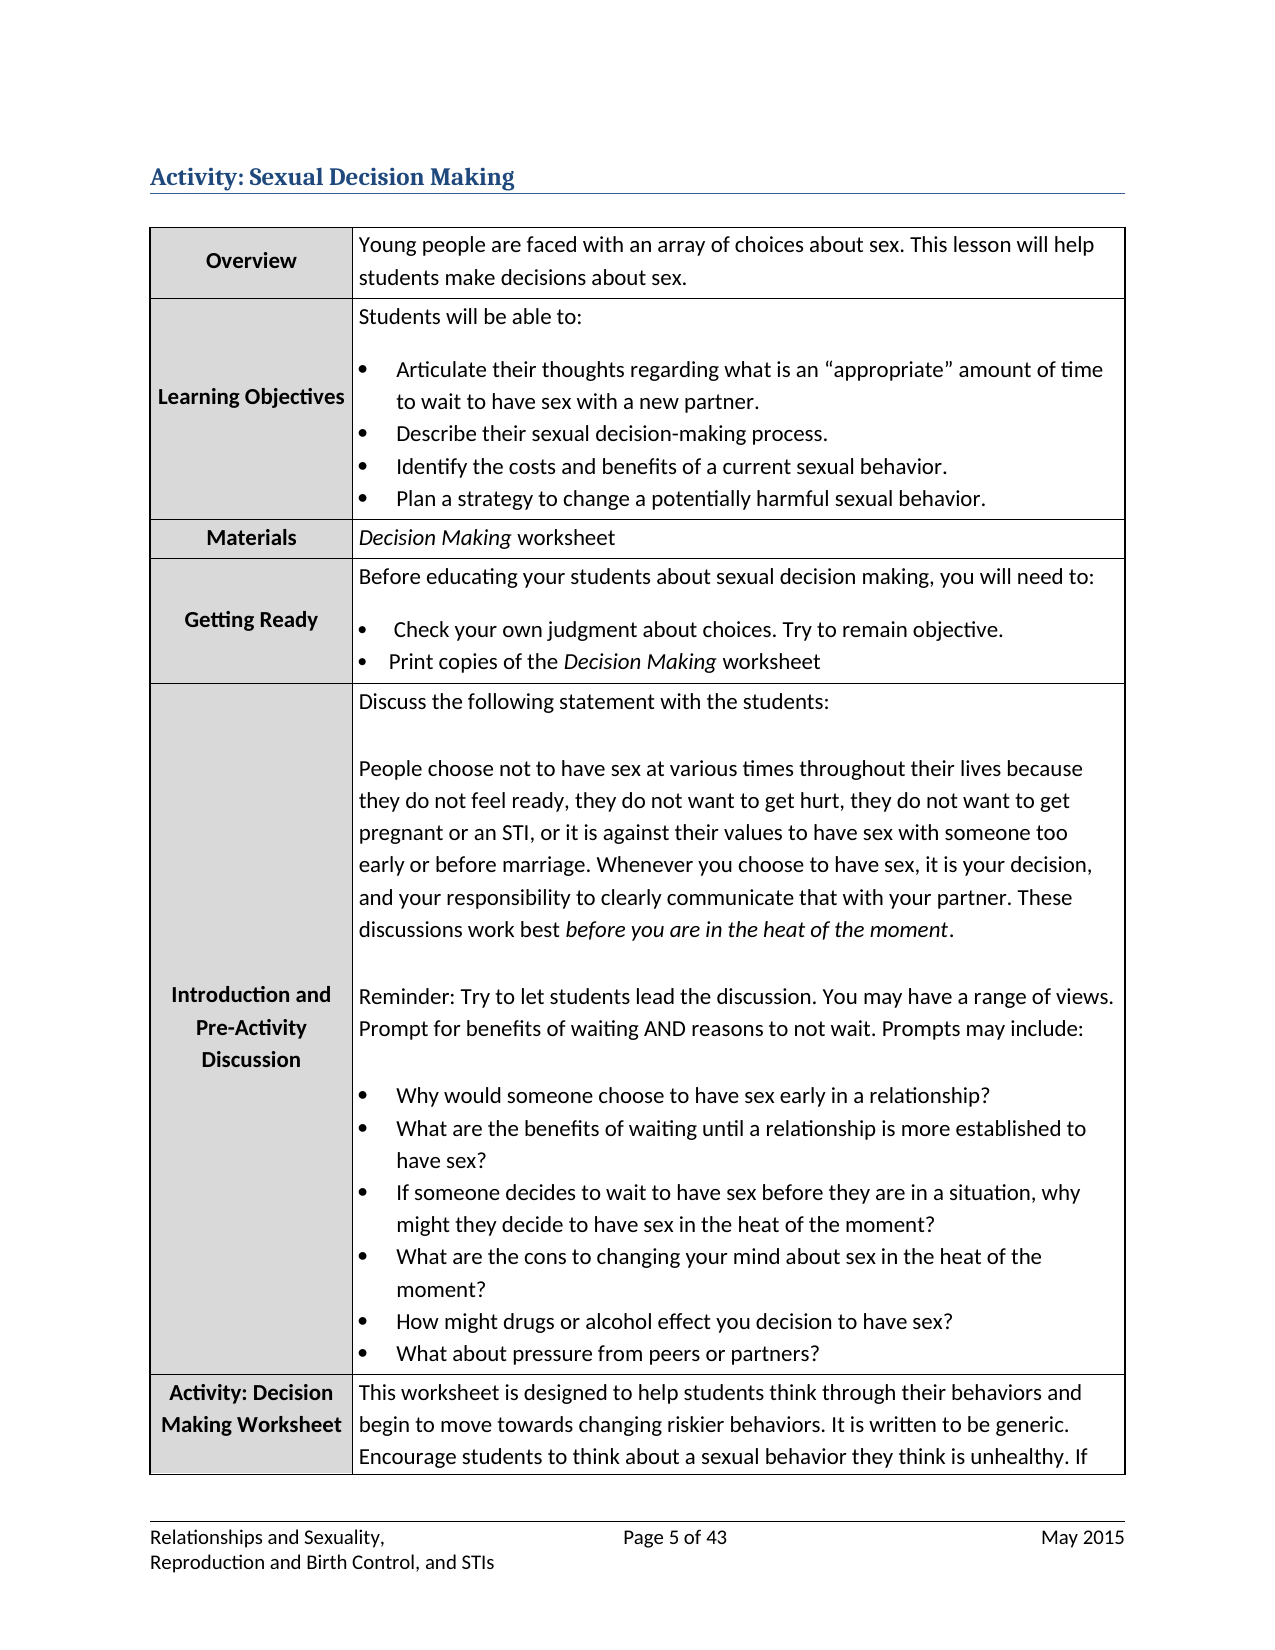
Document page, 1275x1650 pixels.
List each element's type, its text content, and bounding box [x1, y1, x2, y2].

table_cell Materials [151, 520, 352, 558]
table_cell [151, 1375, 352, 1473]
table_cell Before educating your students about sexual decision making, you will need to: Check your own judgment about choices. Try to remain objective. Print copies of the Decision Making worksheet [353, 559, 1124, 683]
table_header Overview [151, 228, 352, 298]
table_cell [353, 1375, 1124, 1473]
table_cell Getting Ready [151, 559, 352, 683]
table_cell Learning Objectives [151, 299, 352, 519]
table_cell Introduction and Pre-Activity Discussion [151, 684, 352, 1374]
table_cell Discuss the following statement with the students: People choose not to have sex at various times throughout their lives because they do not feel ready, they do not want to get hurt, they do not want to get pregnant or an STI, or it is against their values to have sex with someone too early or before marriage. Whenever you choose to have sex, it is your decision, and your responsibility to clearly communicate that with your partner. These discussions work best before you are in the heat of the moment. Reminder: Try to let students lead the discussion. You may have a range of views. Prompt for benefits of waiting AND reasons to not wait. Prompts may include: Why would someone choose to have sex early in a relationship? What are the benefits of waiting until a relationship is more established to have sex? If someone decides to wait to have sex before they are in a situation, why might they decide to have sex in the heat of the moment? What are the cons to changing your mind about sex in the heat of the moment? How might drugs or alcohol effect you decision to have sex? What about pressure from peers or partners? [353, 684, 1124, 1374]
table_cell Students will be able to: Articulate their thoughts regarding what is an “appropriate” amount of time to wait to have sex with a new partner. Describe their sexual decision-making process. Identify the costs and benefits of a current sexual behavior. Plan a strategy to change a potentially harmful sexual behavior. [353, 299, 1124, 519]
subtitle Activity: Sexual Decision Making [150, 162, 1125, 193]
table_header Young people are faced with an array of choices about sex. This lesson will help students make decisions about sex. [353, 228, 1124, 298]
table_cell Decision Making worksheet [353, 520, 1124, 558]
